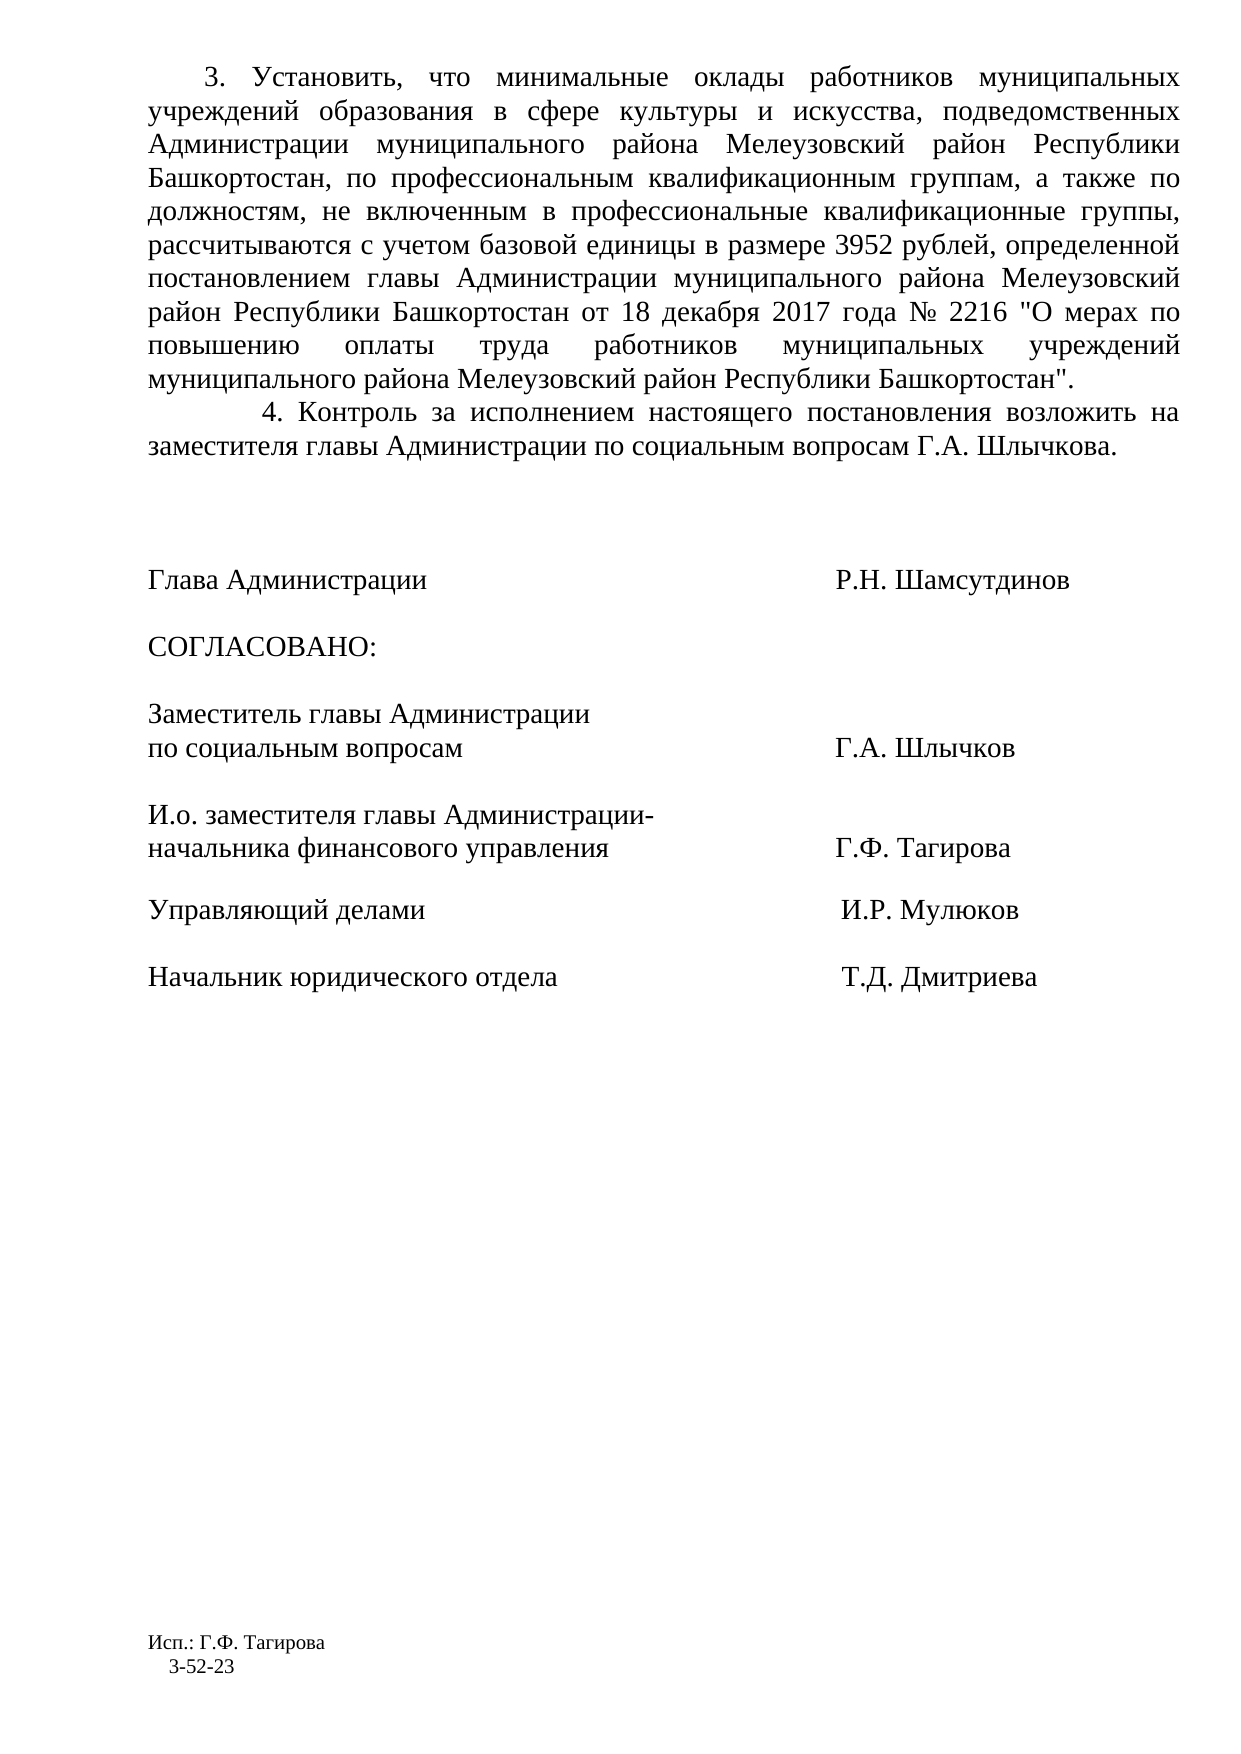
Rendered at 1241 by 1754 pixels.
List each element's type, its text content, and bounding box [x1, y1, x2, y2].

text по социальным вопросам Г.А. Шлычков [148, 730, 1181, 763]
text 3-52-23 [148, 1654, 1181, 1678]
text начальника финансового управления Г.Ф. Тагирова [148, 831, 1181, 864]
text 3. Установить, что минимальные оклады работников муниципальных учреждений образования в сфере культуры и искусства, подведомственных Администрации муниципального района Мелеузовский район Республики Башкортостан, по профессиональным квалификационным группам, а также по должностям, не включенным в профессиональные квалификационные группы, рассчитываются с учетом базовой единицы в размере 3952 рублей, определенной постановлением главы Администрации муниципального района Мелеузовский район Республики Башкортостан от 18 декабря 2017 года № 2216 "О мерах по повышению оплаты труда работников муниципальных учреждений муниципального района Мелеузовский район Республики Башкортостан". [148, 59, 1181, 394]
text Управляющий делами И.Р. Мулюков [148, 892, 1181, 926]
text СОГЛАСОВАНО: [148, 629, 1181, 663]
text Начальник юридического отдела Т.Д. Дмитриева [148, 959, 1181, 993]
text Глава Администрации Р.Н. Шамсутдинов [148, 562, 1181, 596]
text Заместитель главы Администрации [148, 696, 1181, 730]
text Исп.: Г.Ф. Тагирова [148, 1630, 1181, 1654]
text И.о. заместителя главы Администрации- [148, 797, 1181, 831]
text 4. Контроль за исполнением настоящего постановления возложить на заместителя главы Администрации по социальным вопросам Г.А. Шлычкова. [148, 394, 1181, 462]
